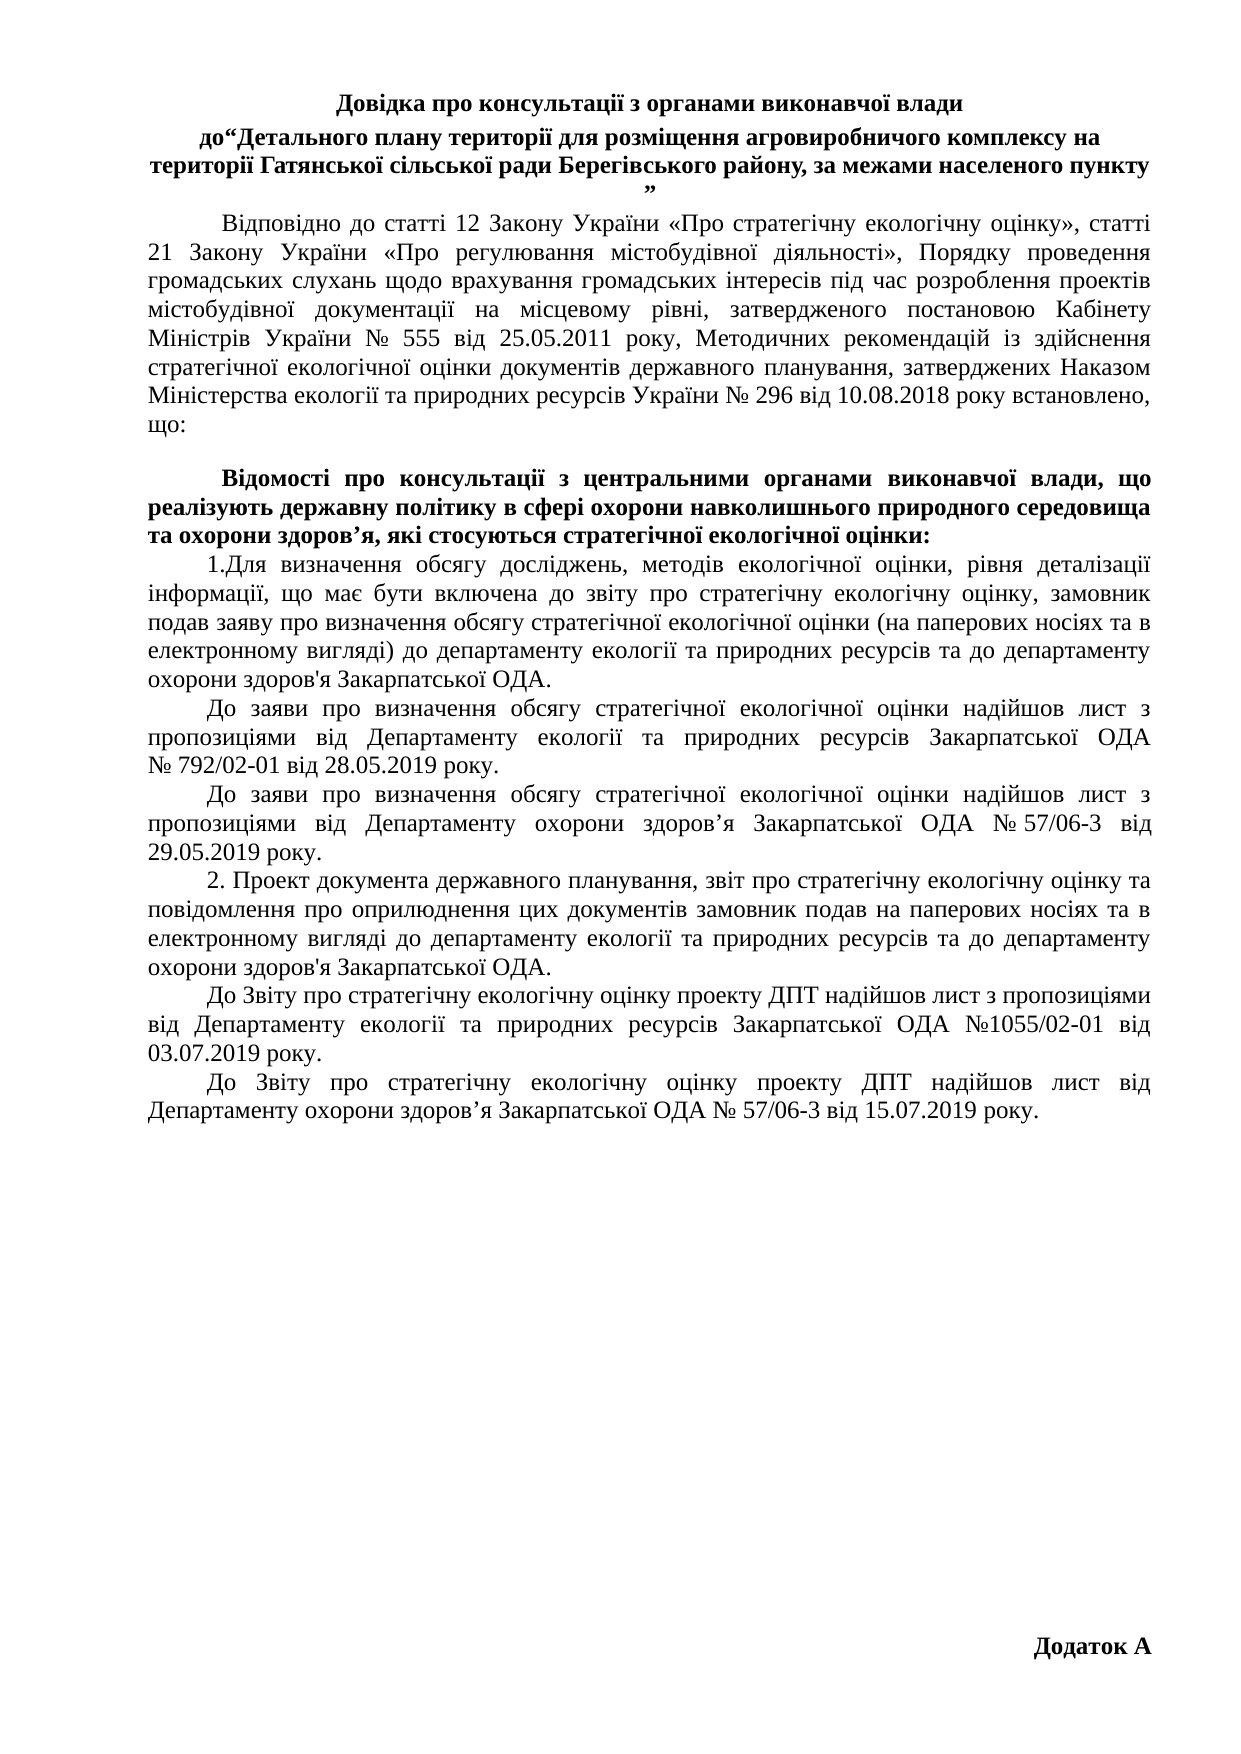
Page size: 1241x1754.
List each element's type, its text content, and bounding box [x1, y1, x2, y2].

text До Звіту про стратегічну екологічну оцінку проекту ДПТ надійшов лист від Департаменту охорони здоров’я Закарпатської ОДА № 57/06-3 від 15.07.2019 року. [148, 1067, 1152, 1124]
text Довідка про консультації з органами виконавчої влади [148, 88, 1152, 117]
text Відповідно до статті 12 Закону України «Про стратегічну екологічну оцінку», статті 21 Закону України «Про регулювання містобудівної діяльності», Порядку проведення громадських слухань щодо врахування громадських інтересів під час розроблення проектів містобудівної документації на місцевому рівні, затвердженого постановою Кабінету Міністрів України № 555 від 25.05.2011 року, Методичних рекомендацій із здійснення стратегічної екологічної оцінки документів державного планування, затверджених Наказом Міністерства екології та природних ресурсів України № 296 від 10.08.2018 року встановлено, що: [148, 208, 1152, 438]
text 2. Проект документа державного планування, звіт про стратегічну екологічну оцінку та повідомлення про оприлюднення цих документів замовник подав на паперових носіях та в електронному вигляді до департаменту екології та природних ресурсів та до департаменту охорони здоров'я Закарпатської ОДА. [148, 865, 1152, 980]
subtitle до“Детального плану території для розміщення агровиробничого комплексу на території Гатянської сільської ради Берегівського району, за межами населеного пункту ” [148, 122, 1152, 208]
text Відомості про консультації з центральними органами виконавчої влади, що реалізують державну політику в сфері охорони навколишнього природного середовища та охорони здоров’я, які стосуються стратегічної екологічної оцінки: [148, 463, 1152, 549]
text 1.Для визначення обсягу досліджень, методів екологічної оцінки, рівня деталізації інформації, що має бути включена до звіту про стратегічну екологічну оцінку, замовник подав заяву про визначення обсягу стратегічної екологічної оцінки (на паперових носіях та в електронному вигляді) до департаменту екології та природних ресурсів та до департаменту охорони здоров'я Закарпатської ОДА. [148, 549, 1152, 693]
text Додаток А [148, 1631, 1152, 1659]
text До заяви про визначення обсягу стратегічної екологічної оцінки надійшов лист з пропозиціями від Департаменту екології та природних ресурсів Закарпатської ОДА № 792/02-01 від 28.05.2019 року. [148, 693, 1152, 779]
text До заяви про визначення обсягу стратегічної екологічної оцінки надійшов лист з пропозиціями від Департаменту охорони здоров’я Закарпатської ОДА № 57/06-3 від 29.05.2019 року. [148, 779, 1152, 865]
text До Звіту про стратегічну екологічну оцінку проекту ДПТ надійшов лист з пропозиціями від Департаменту екології та природних ресурсів Закарпатської ОДА №1055/02-01 від 03.07.2019 року. [148, 980, 1152, 1067]
